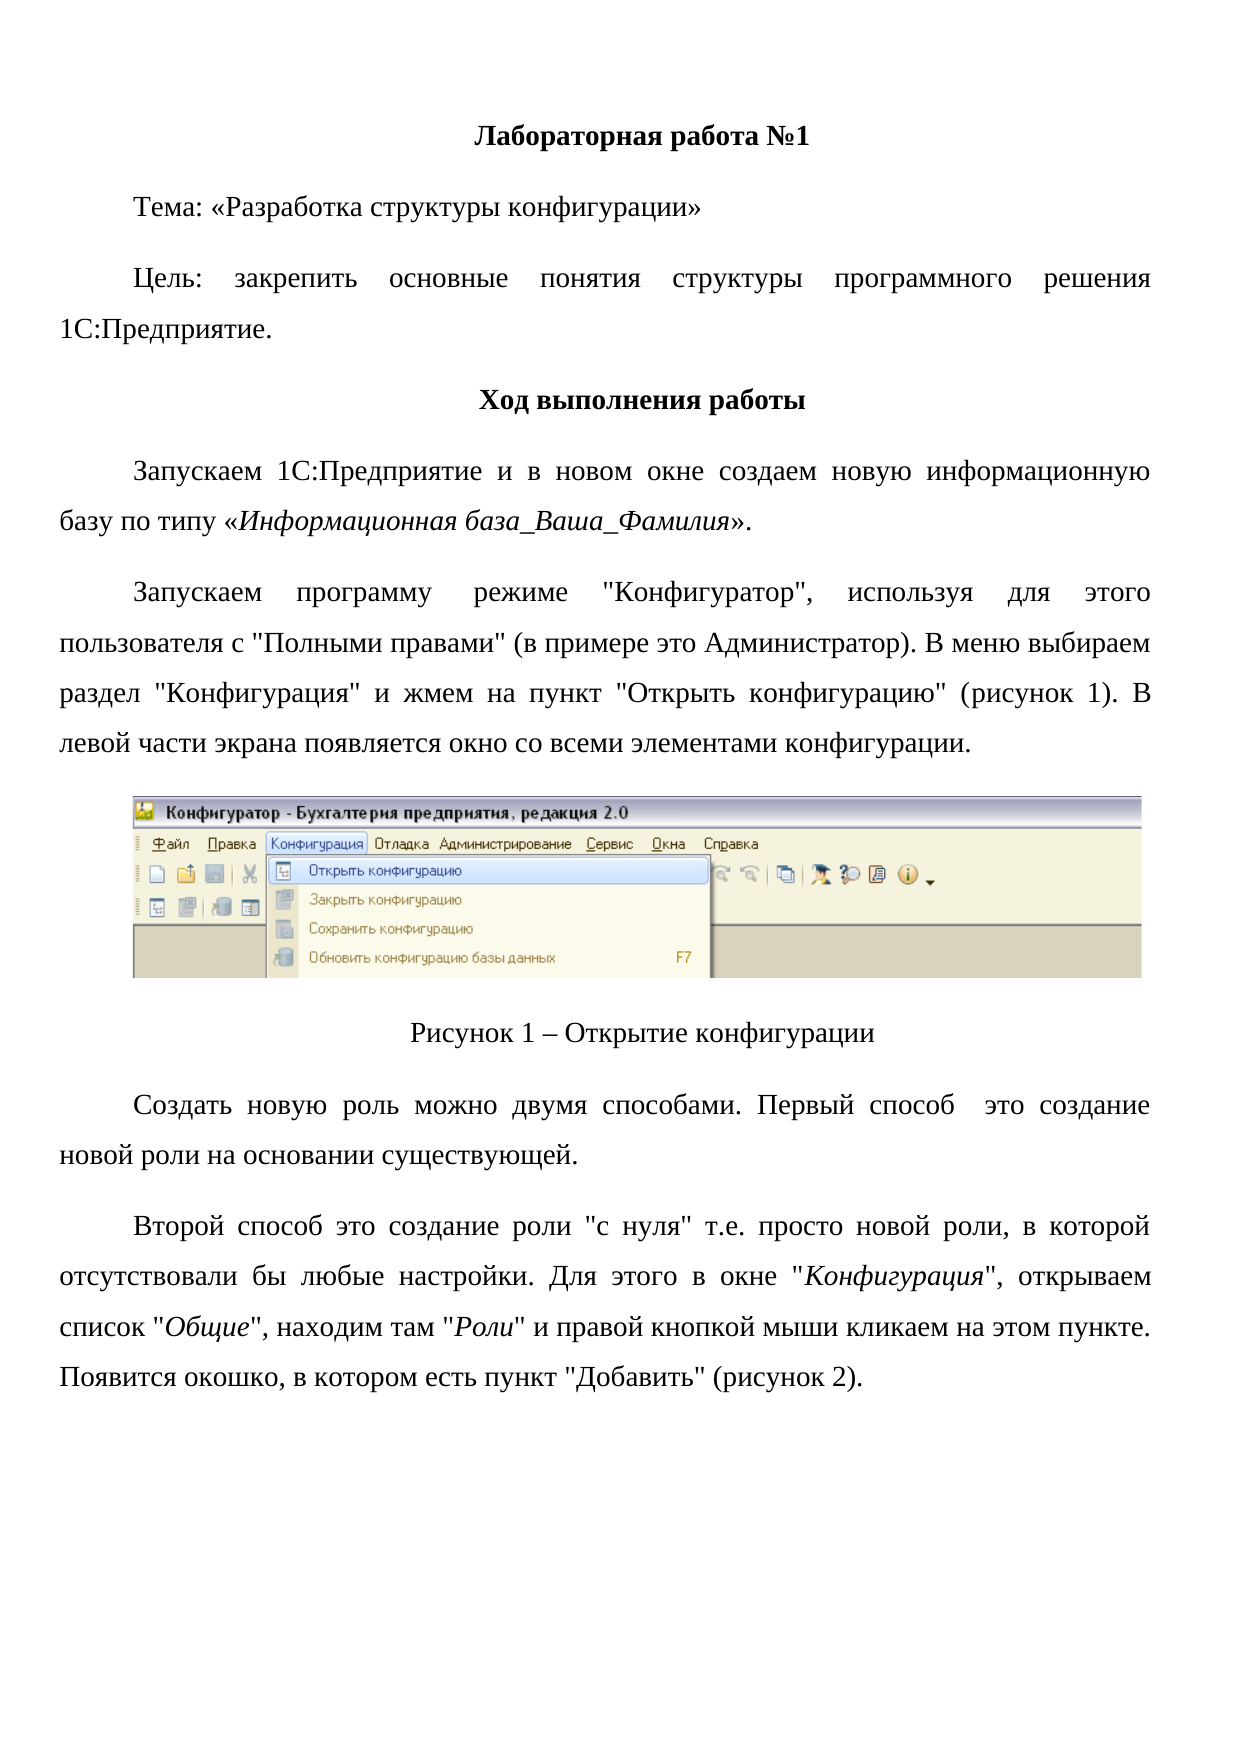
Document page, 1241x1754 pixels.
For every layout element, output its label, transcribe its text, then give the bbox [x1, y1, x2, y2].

text Цель: закрепить основные понятия структуры программного решения 1С:Предприятие. [59, 260, 1152, 344]
text Лабораторная работа №1 [59, 118, 1152, 152]
picture [132, 796, 1143, 978]
text Запускаем программу режиме "Конфигуратор", используя для этого пользователя с "Полными правами" (в примере это Администратор). В меню выбираем раздел "Конфигурация" и жмем на пункт "Открыть конфигурацию" (рисунок 1). В левой части экрана появляется окно со всеми элементами конфигурации. [59, 574, 1152, 759]
text Рисунок 1 – Открытие конфигурации [59, 1016, 1152, 1049]
text Ход выполнения работы [59, 382, 1152, 415]
text Второй способ это создание роли "с нуля" т.е. просто новой роли, в которой отсутствовали бы любые настройки. Для этого в окне "Конфигурация", открываем список "Общие", находим там "Роли" и правой кнопкой мыши кликаем на этом пункте. Появится окошко, в котором есть пункт "Добавить" (рисунок 2). [59, 1208, 1152, 1393]
text Запускаем 1С:Предприятие и в новом окне создаем новую информационную базу по типу «Информационная база_Ваша_Фамилия». [59, 453, 1152, 537]
text Создать новую роль можно двумя способами. Первый способ это создание новой роли на основании существующей. [59, 1087, 1152, 1171]
text Тема: «Разработка структуры конфигурации» [59, 189, 1152, 223]
